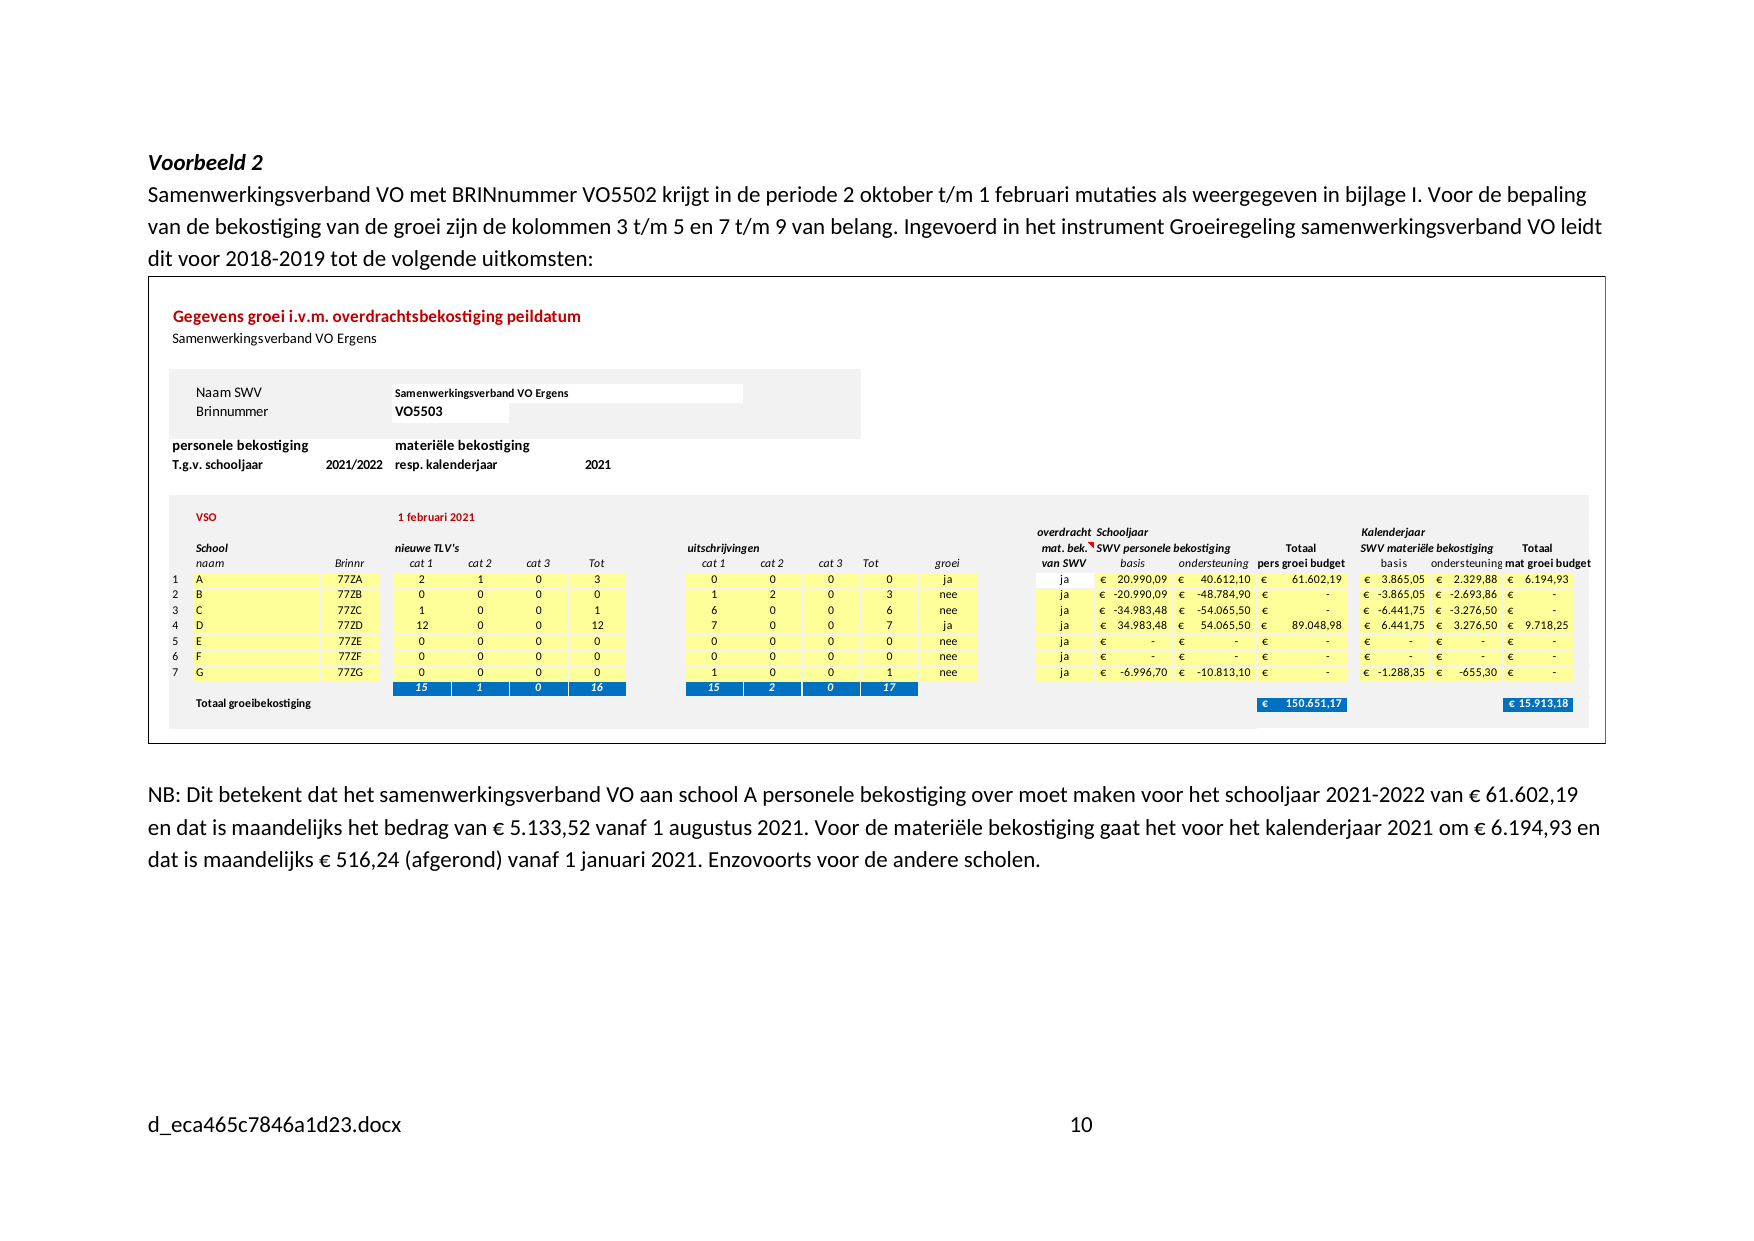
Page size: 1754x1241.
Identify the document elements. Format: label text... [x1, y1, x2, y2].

text Samenwerkingsverband VO met BRINnummer VO5502 krijgt in de periode 2 oktober t/m 1 februari mutaties als weergegeven in bijlage I. Voor de bepaling van de bekostiging van de groei zijn de kolommen 3 t/m 5 en 7 t/m 9 van belang. Ingevoerd in het instrument Groeiregeling samenwerkingsverband VO leidt dit voor 2018-2019 tot de volgende uitkomsten: [148, 180, 1606, 272]
text Voorbeeld 2 [148, 148, 1606, 176]
text NB: Dit betekent dat het samenwerkingsverband VO aan school A personele bekostiging over moet maken voor het schooljaar 2021-2022 van € 61.602,19 en dat is maandelijks het bedrag van € 5.133,52 vanaf 1 augustus 2021. Voor de materiële bekostiging gaat het voor het kalenderjaar 2021 om € 6.194,93 en dat is maandelijks € 516,24 (afgerond) vanaf 1 januari 2021. Enzovoorts voor de andere scholen. [148, 780, 1606, 873]
